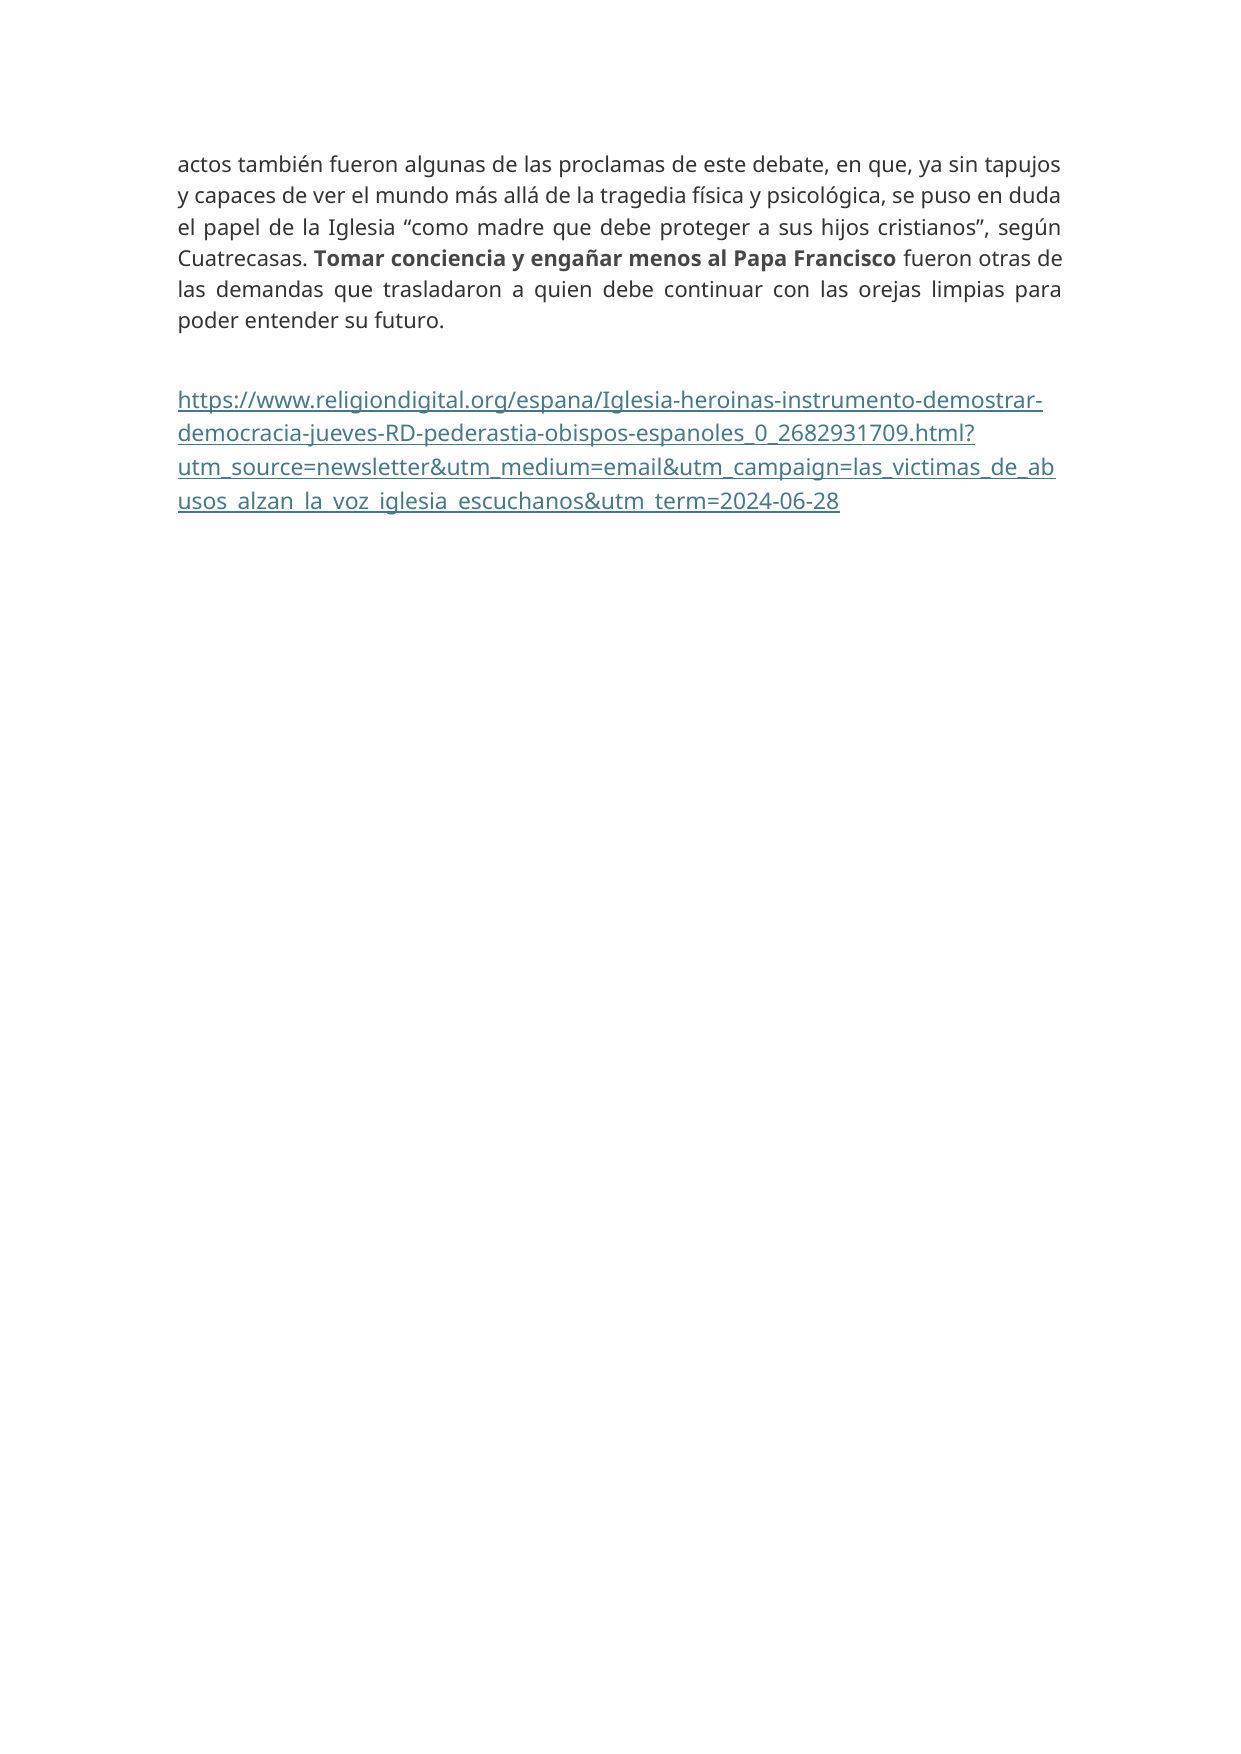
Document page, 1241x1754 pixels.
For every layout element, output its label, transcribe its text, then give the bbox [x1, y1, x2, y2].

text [177, 148, 1063, 335]
text https://www.religiondigital.org/espana/Iglesia-heroinas-instrumento-demostrar-democracia-jueves-RD-pederastia-obispos-espanoles_0_2682931709.html?utm_source=newsletter&utm_medium=email&utm_campaign=las_victimas_de_abusos_alzan_la_voz_iglesia_escuchanos&utm_term=2024-06-28 [177, 383, 1063, 516]
